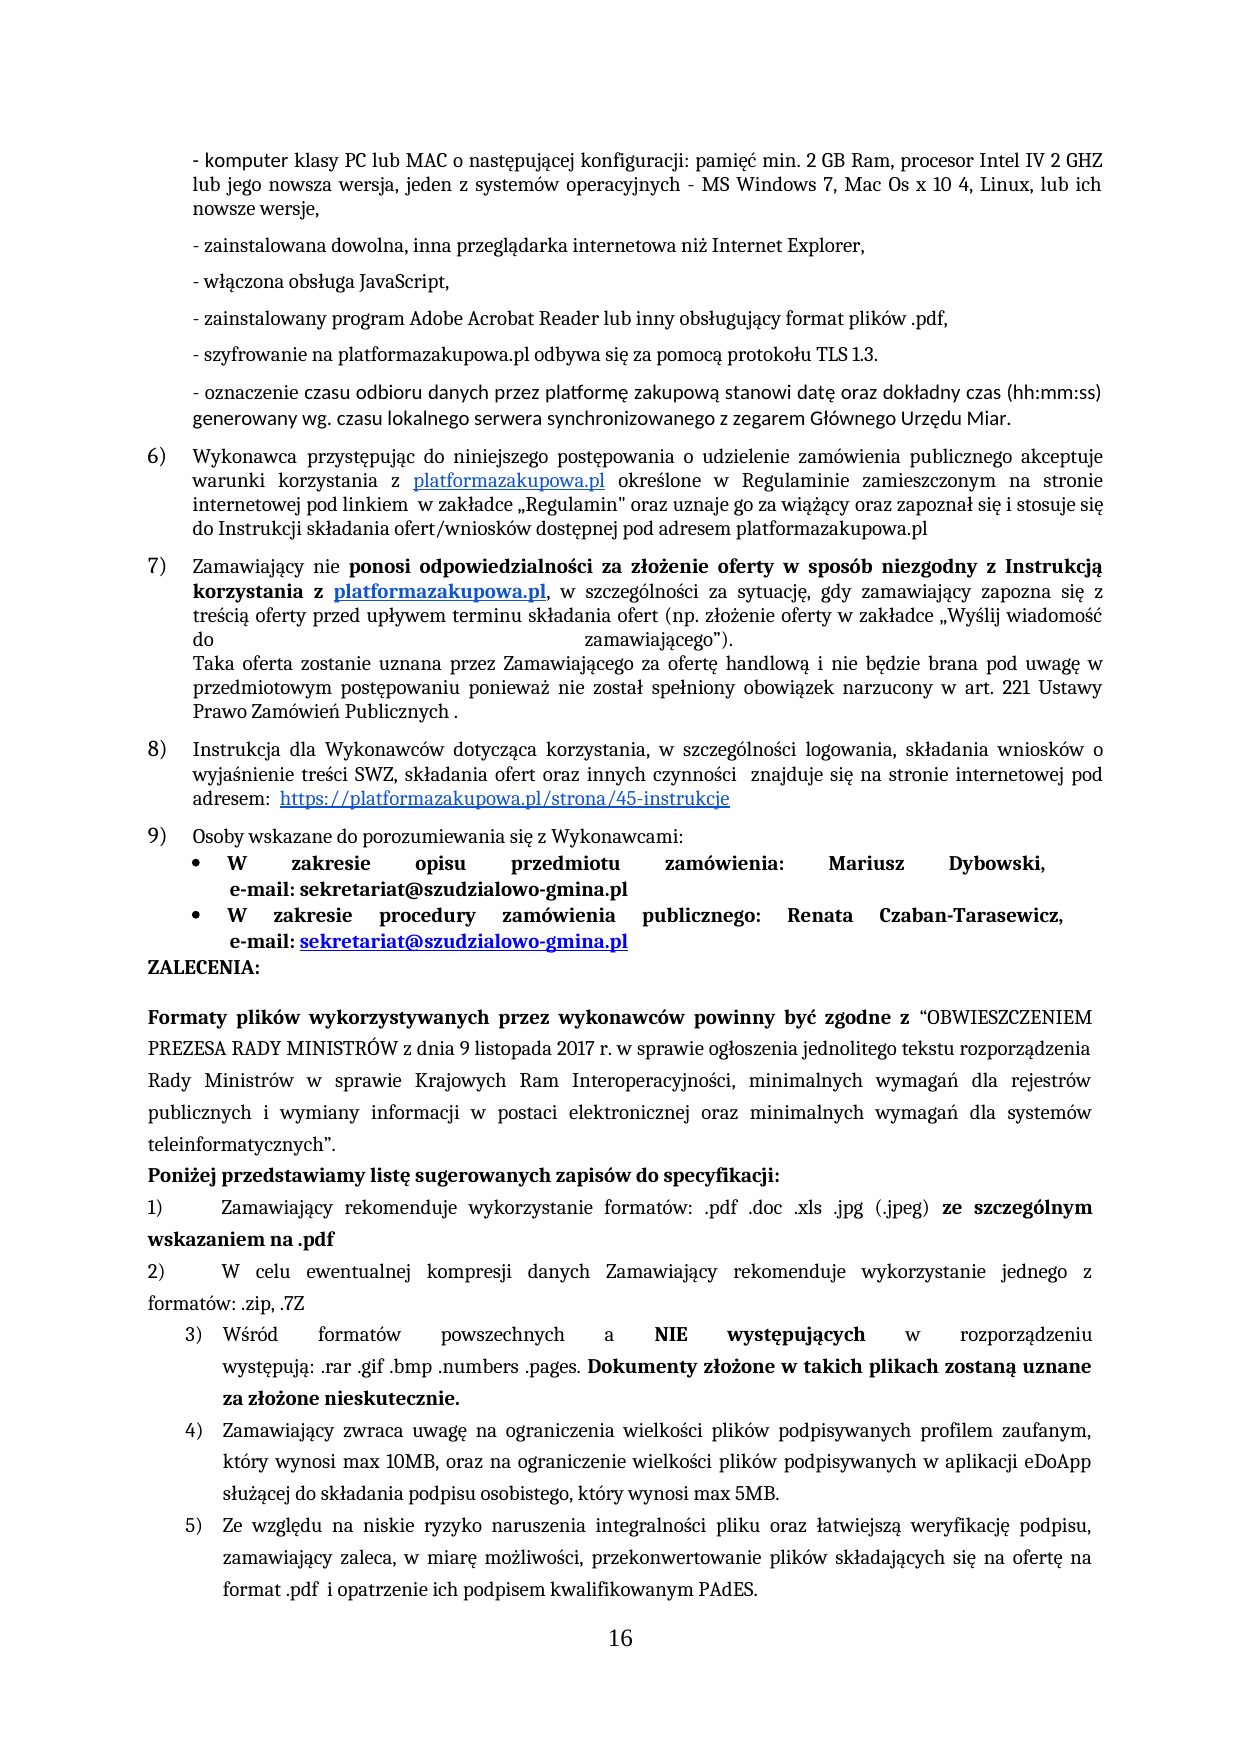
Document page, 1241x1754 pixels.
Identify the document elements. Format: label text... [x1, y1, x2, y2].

list Wśród formatów powszechnych a NIE występujących w rozporządzeniu występują: .rar .gif .bmp .numbers .pages. Dokumenty złożone w takich plikach zostaną uznane za złożone nieskutecznie. [185, 1323, 1093, 1411]
list Zamawiający rekomenduje wykorzystanie formatów: .pdf .doc .xls .jpg (.jpeg) ze szczególnym wskazaniem na .pdf [148, 1196, 1093, 1252]
text Formaty plików wykorzystywanych przez wykonawców powinny być zgodne z “OBWIESZCZENIEM PREZESA RADY MINISTRÓW z dnia 9 listopada 2017 r. w sprawie ogłoszenia jednolitego tekstu rozporządzenia Rady Ministrów w sprawie Krajowych Ram Interoperacyjności, minimalnych wymagań dla rejestrów publicznych i wymiany informacji w postaci elektronicznej oraz minimalnych wymagań dla systemów teleinformatycznych”. [148, 1005, 1093, 1156]
list Ze względu na niskie ryzyko naruszenia integralności pliku oraz łatwiejszą weryfikację podpisu, zamawiający zaleca, w miarę możliwości, przekonwertowanie plików składających się na ofertę na format .pdf i opatrzenie ich podpisem kwalifikowanym PAdES. [185, 1514, 1093, 1601]
text - oznaczenie czasu odbioru danych przez platformę zakupową stanowi datę oraz dokładny czas (hh:mm:ss) generowany wg. czasu lokalnego serwera synchronizowanego z zegarem Głównego Urzędu Miar. [192, 379, 1104, 430]
list Osoby wskazane do porozumiewania się z Wykonawcami: [148, 823, 1104, 849]
text - zainstalowana dowolna, inna przeglądarka internetowa niż Internet Explorer, [192, 233, 1104, 257]
text - szyfrowanie na platformazakupowa.pl odbywa się za pomocą protokołu TLS 1.3. [192, 343, 1104, 367]
text Poniżej przedstawiamy listę sugerowanych zapisów do specyfikacji: [148, 1164, 1093, 1188]
text - włączona obsługa JavaScript, [192, 270, 1104, 294]
text - komputer klasy PC lub MAC o następującej konfiguracji: pamięć min. 2 GB Ram, procesor Intel IV 2 GHZ lub jego nowsza wersja, jeden z systemów operacyjnych - MS Windows 7, Mac Os x 10 4, Linux, lub ich nowsze wersje, [192, 148, 1104, 221]
list Zamawiający nie ponosi odpowiedzialności za złożenie oferty w sposób niezgodny z Instrukcją korzystania z platformazakupowa.pl, w szczególności za sytuację, gdy zamawiający zapozna się z treścią oferty przed upływem terminu składania ofert (np. złożenie oferty w zakładce „Wyślij wiadomość do zamawiającego”). Taka oferta zostanie uznana przez Zamawiającego za ofertę handlową i nie będzie brana pod uwagę w przedmiotowym postępowaniu ponieważ nie został spełniony obowiązek narzucony w art. 221 Ustawy Prawo Zamówień Publicznych . [148, 553, 1104, 723]
list Instrukcja dla Wykonawców dotycząca korzystania, w szczególności logowania, składania wniosków o wyjaśnienie treści SWZ, składania ofert oraz innych czynności znajduje się na stronie internetowej pod adresem: https://platformazakupowa.pl/strona/45-instrukcje [148, 736, 1104, 810]
text - zainstalowany program Adobe Acrobat Reader lub inny obsługujący format plików .pdf, [192, 306, 1104, 330]
text ZALECENIA: [148, 953, 1091, 979]
list W zakresie procedury zamówienia publicznego: Renata Czaban-Tarasewicz, e-mail: sekretariat@szudzialowo-gmina.pl [192, 901, 1091, 953]
list W zakresie opisu przedmiotu zamówienia: Mariusz Dybowski, e-mail: sekretariat@szudzialowo-gmina.pl [192, 849, 1091, 901]
list Zamawiający zwraca uwagę na ograniczenia wielkości plików podpisywanych profilem zaufanym, który wynosi max 10MB, oraz na ograniczenie wielkości plików podpisywanych w aplikacji eDoApp służącej do składania podpisu osobistego, który wynosi max 5MB. [185, 1418, 1093, 1506]
list Wykonawca przystępując do niniejszego postępowania o udzielenie zamówienia publicznego akceptuje warunki korzystania z platformazakupowa.pl określone w Regulaminie zamieszczonym na stronie internetowej pod linkiem w zakładce „Regulamin" oraz uznaje go za wiążący oraz zapoznał się i stosuje się do Instrukcji składania ofert/wniosków dostępnej pod adresem platformazakupowa.pl [147, 443, 1104, 541]
list W celu ewentualnej kompresji danych Zamawiający rekomenduje wykorzystanie jednego z formatów: .zip, .7Z [148, 1259, 1093, 1315]
